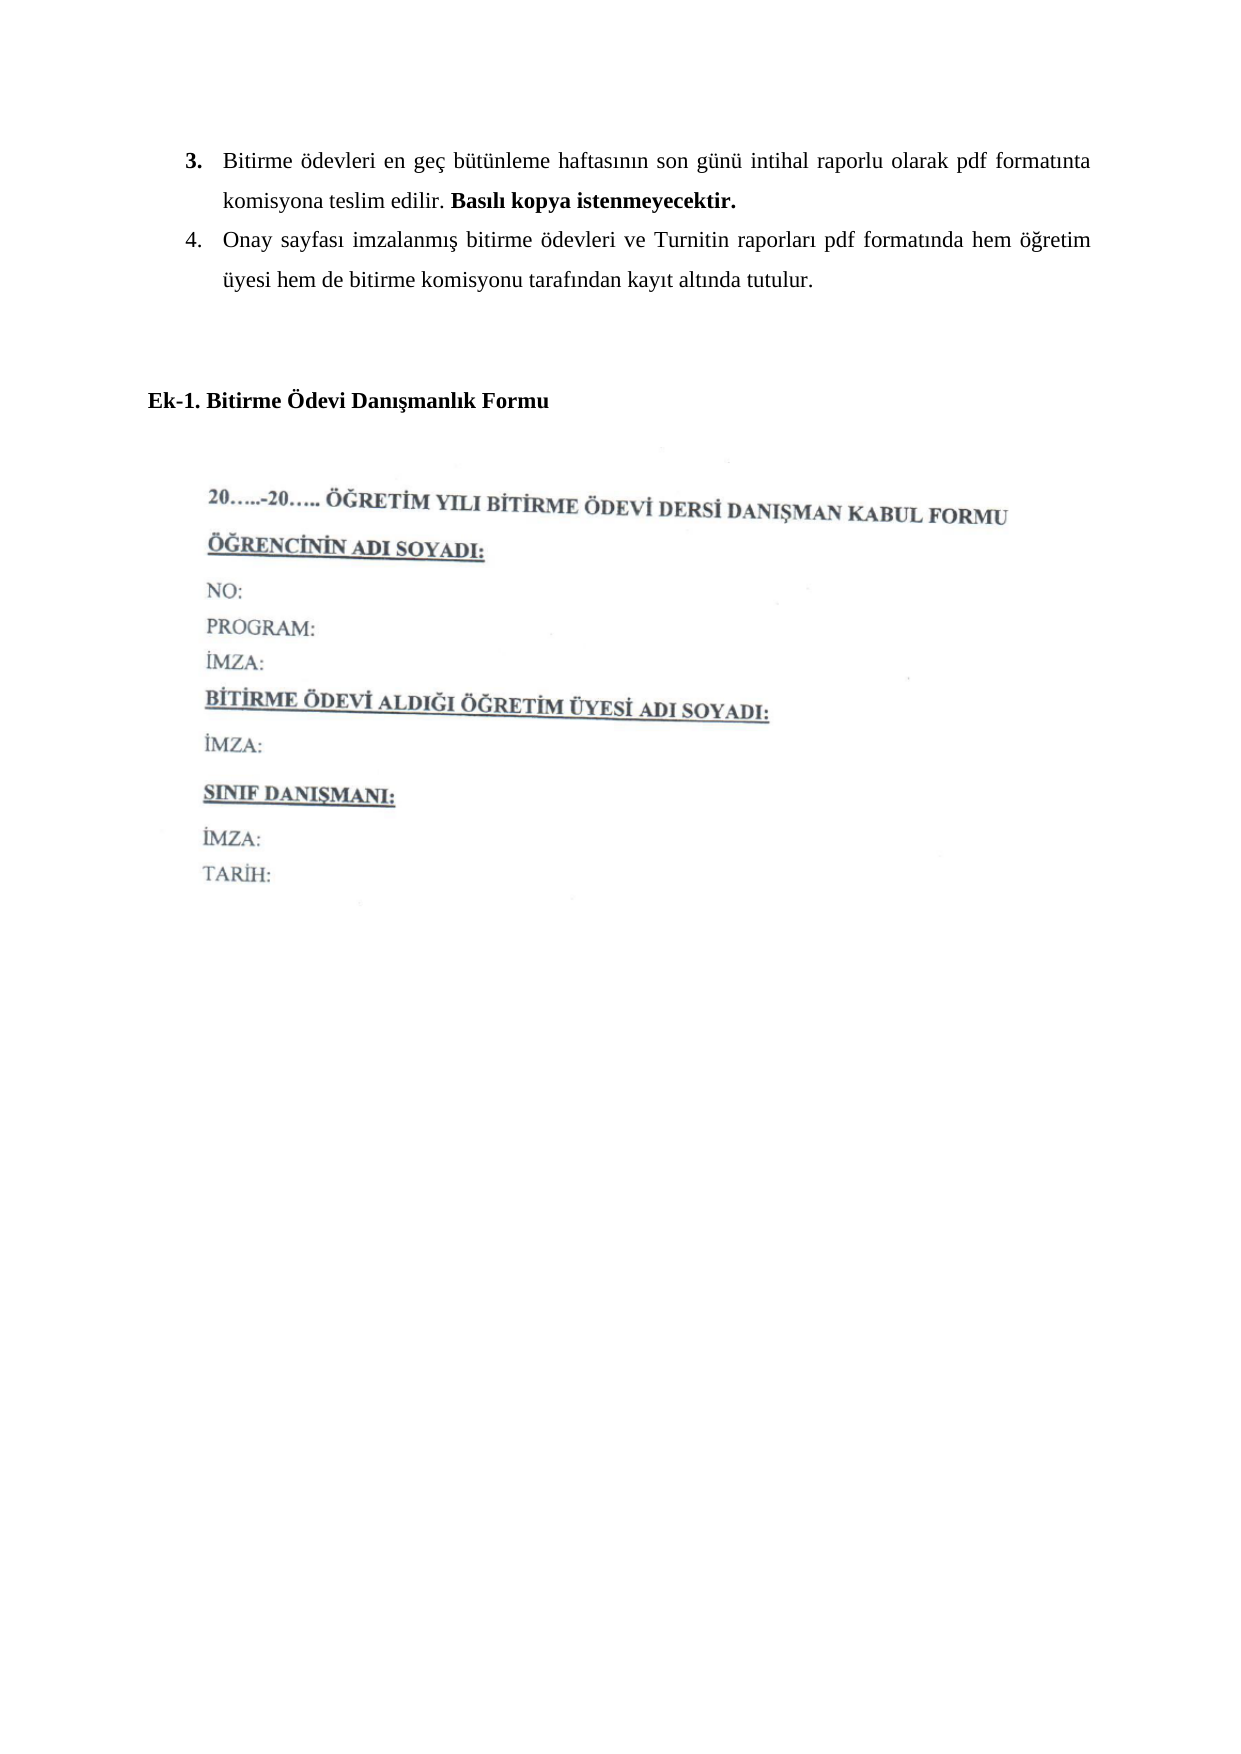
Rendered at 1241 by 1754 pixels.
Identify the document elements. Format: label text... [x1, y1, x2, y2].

text Ek-1. Bitirme Ödevi Danışmanlık Formu [148, 387, 1093, 413]
list Bitirme ödevleri en geç bütünleme haftasının son günü intihal raporlu olarak pdf formatınta komisyona teslim edilir. Basılı kopya istenmeyecektir. [185, 148, 1093, 213]
list Onay sayfası imzalanmış bitirme ödevleri ve Turnitin raporları pdf formatında hem öğretim üyesi hem de bitirme komisyonu tarafından kayıt altında tutulur. [185, 227, 1093, 292]
